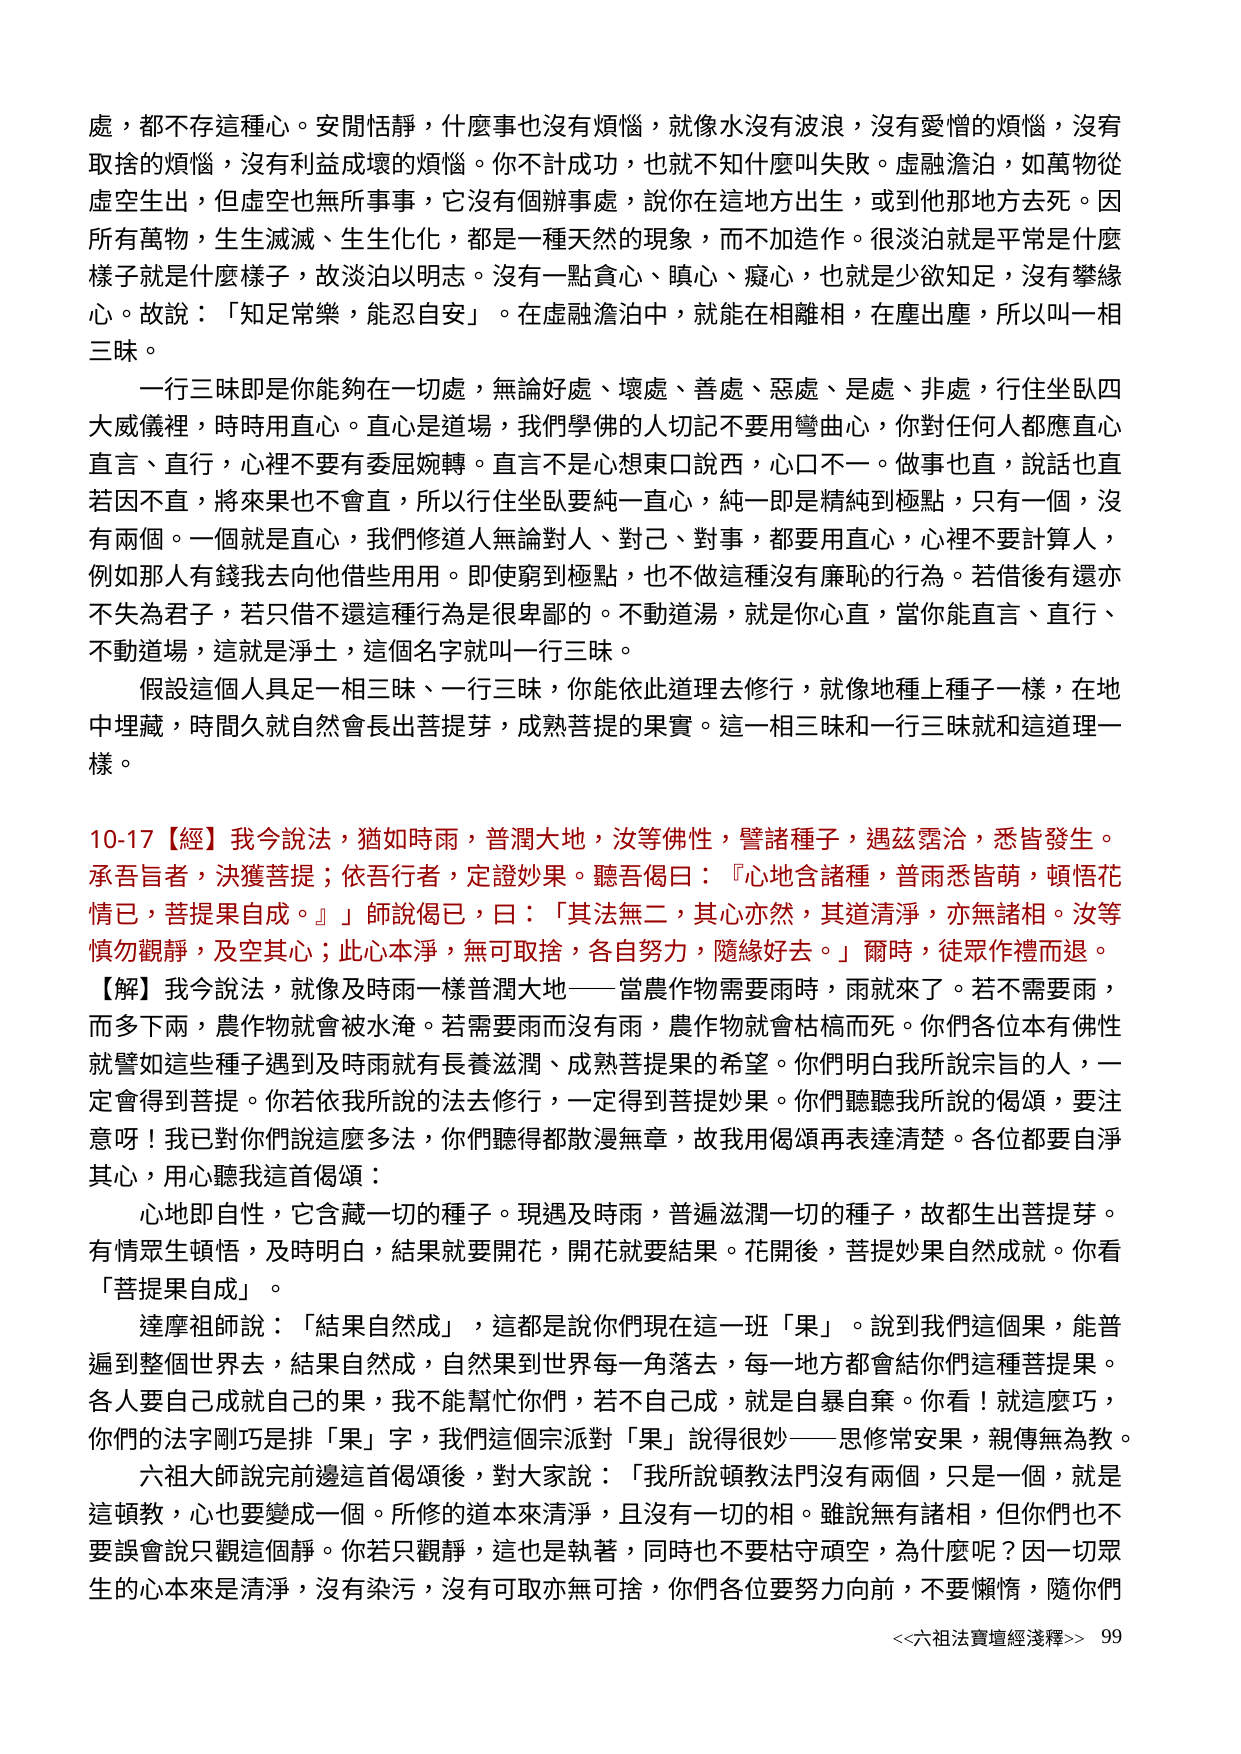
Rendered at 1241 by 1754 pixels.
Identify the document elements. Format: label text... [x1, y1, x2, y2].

subtitle 10-17【經】我今說法，猶如時雨，普潤大地，汝等佛性，譬諸種子，遇茲霑洽，悉皆發生。承吾旨者，決獲菩提；依吾行者，定證妙果。聽吾偈曰：『心地含諸種，普雨悉皆萌，頓悟花情已，菩提果自成。』」師說偈已，曰：「其法無二，其心亦然，其道清淨，亦無諸相。汝等慎勿觀靜，及空其心；此心本淨，無可取捨，各自努力，隨緣好去。」爾時，徒眾作禮而退。 [89, 818, 1122, 968]
text 【解】我今說法，就像及時雨一樣普潤大地——當農作物需要雨時，雨就來了。若不需要雨，而多下兩，農作物就會被水淹。若需要雨而沒有雨，農作物就會枯槁而死。你們各位本有佛性，就譬如這些種子遇到及時雨就有長養滋潤、成熟菩提果的希望。你們明白我所說宗旨的人，一定會得到菩提。你若依我所說的法去修行，一定得到菩提妙果。你們聽聽我所說的偈頌，要注意呀！我已對你們說這麼多法，你們聽得都散漫無章，故我用偈頌再表達清楚。各位都要自淨其心，用心聽我這首偈頌： [89, 968, 1122, 1193]
text 假設這個人具足一相三昧、一行三昧，你能依此道理去修行，就像地種上種子一樣，在地中埋藏，時間久就自然會長出菩提芽，成熟菩提的果實。這一相三昧和一行三昧就和這道理一樣。 [89, 668, 1122, 781]
text 一行三昧即是你能夠在一切處，無論好處、壞處、善處、惡處、是處、非處，行住坐臥四大威儀裡，時時用直心。直心是道場，我們學佛的人切記不要用彎曲心，你對任何人都應直心、直言、直行，心裡不要有委屈婉轉。直言不是心想東口說西，心口不一。做事也直，說話也直，若因不直，將來果也不會直，所以行住坐臥要純一直心，純一即是精純到極點，只有一個，沒有兩個。一個就是直心，我們修道人無論對人、對己、對事，都要用直心，心裡不要計算人，例如那人有錢我去向他借些用用。即使窮到極點，也不做這種沒有廉恥的行為。若借後有還亦不失為君子，若只借不還這種行為是很卑鄙的。不動道湯，就是你心直，當你能直言、直行、不動道場，這就是淨土，這個名字就叫一行三昧。 [89, 368, 1122, 668]
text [89, 1456, 1122, 1606]
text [89, 106, 1122, 368]
text 心地即自性，它含藏一切的種子。現遇及時雨，普遍滋潤一切的種子，故都生出菩提芽。有情眾生頓悟，及時明白，結果就要開花，開花就要結果。花開後，菩提妙果自然成就。你看！「菩提果自成」。 [89, 1193, 1122, 1306]
text 達摩祖師說：「結果自然成」，這都是說你們現在這一班「果」。說到我們這個果，能普遍到整個世界去，結果自然成，自然果到世界每一角落去，每一地方都會結你們這種菩提果。各人要自己成就自己的果，我不能幫忙你們，若不自己成，就是自暴自棄。你看！就這麼巧，你們的法字剛巧是排「果」字，我們這個宗派對「果」說得很妙——思修常安果，親傳無為教。 [89, 1306, 1122, 1456]
